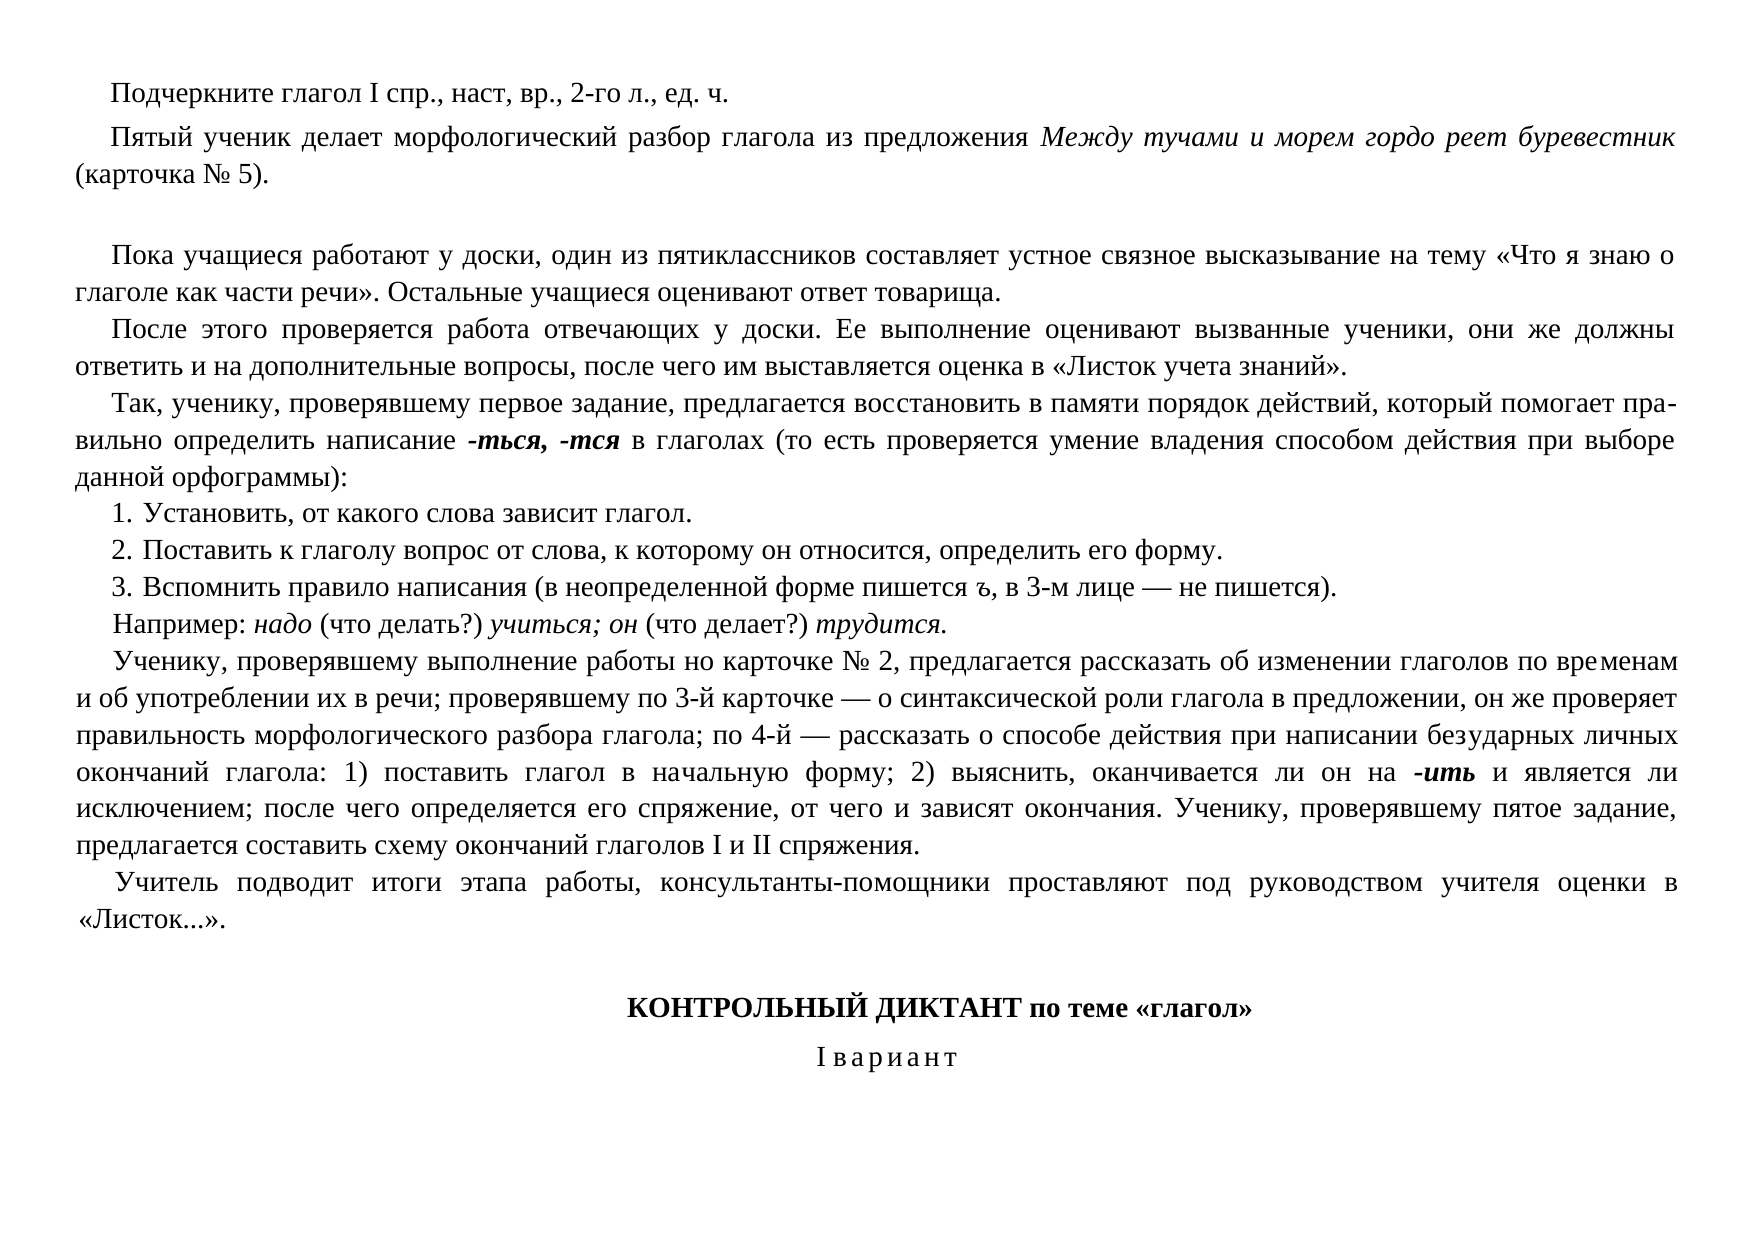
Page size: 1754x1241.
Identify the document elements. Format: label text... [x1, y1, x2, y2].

text Ученику, проверявшему выполнение работы но карточке № 2, предлагается рассказать об изменении глаголов по временам и об употреблении их в речи; проверявшему по 3-й карточке — о синтаксической роли глагола в предложении, он же проверяет правильность морфологического разбора глагола; по 4-й — рассказать о способе действия при написании безударных личных окончаний глагола: 1) поставить глагол в начальную форму; 2) выяснить, оканчивается ли он на -ить и является ли исключением; после чего определяется его спряжение, от чего и зависят окончания. Ученику, проверявшему пятое задание, предлагается составить схему окончаний глаголов I и II спряжения. [76, 643, 1678, 861]
text Так, ученику, проверявшему первое задание, предлагается восстановить в памяти порядок действий, который помогает правильно определить написание -ться, -тся в глаголах (то есть проверяется умение владения способом действия при выборе данной орфограммы): [75, 385, 1677, 492]
text Учитель подводит итоги этапа работы, консультанты-помощники проставляют под руководством учителя оценки в «Листок...». [78, 864, 1679, 935]
text Пока учащиеся работают у доски, один из пятиклассников составляет устное связное высказывание на тему «Что я знаю о глаголе как части речи». Остальные учащиеся оценивают ответ товарища. [75, 237, 1676, 308]
text Например: надо (что делать?) учиться; он (что делает?) трудится. [76, 606, 1677, 640]
list Поставить к глаголу вопрос от слова, к которому он относится, определить его форму. [76, 532, 1677, 566]
text КОНТРОЛЬНЫЙ ДИКТАНТ по теме «глагол» [201, 990, 1679, 1024]
text Пятый ученик делает морфологический разбор глагола из предложения Между тучами и морем гордо реет буревестник (карточка № 5). [75, 119, 1676, 190]
list Установить, от какого слова зависит глагол. [111, 496, 1679, 529]
text I вариант [94, 1039, 1679, 1073]
text Подчеркните глагол I спр., наст, вр., 2-го л., ед. ч. [110, 75, 1679, 108]
text После этого проверяется работа отвечающих у доски. Ее выполнение оценивают вызванные ученики, они же должны ответить и на дополнительные вопросы, после чего им выставляется оценка в «Листок учета знаний». [75, 311, 1676, 382]
list Вспомнить правило написания (в неопределенной форме пишется ъ, в 3-м лице — не пишется). [76, 569, 1677, 603]
